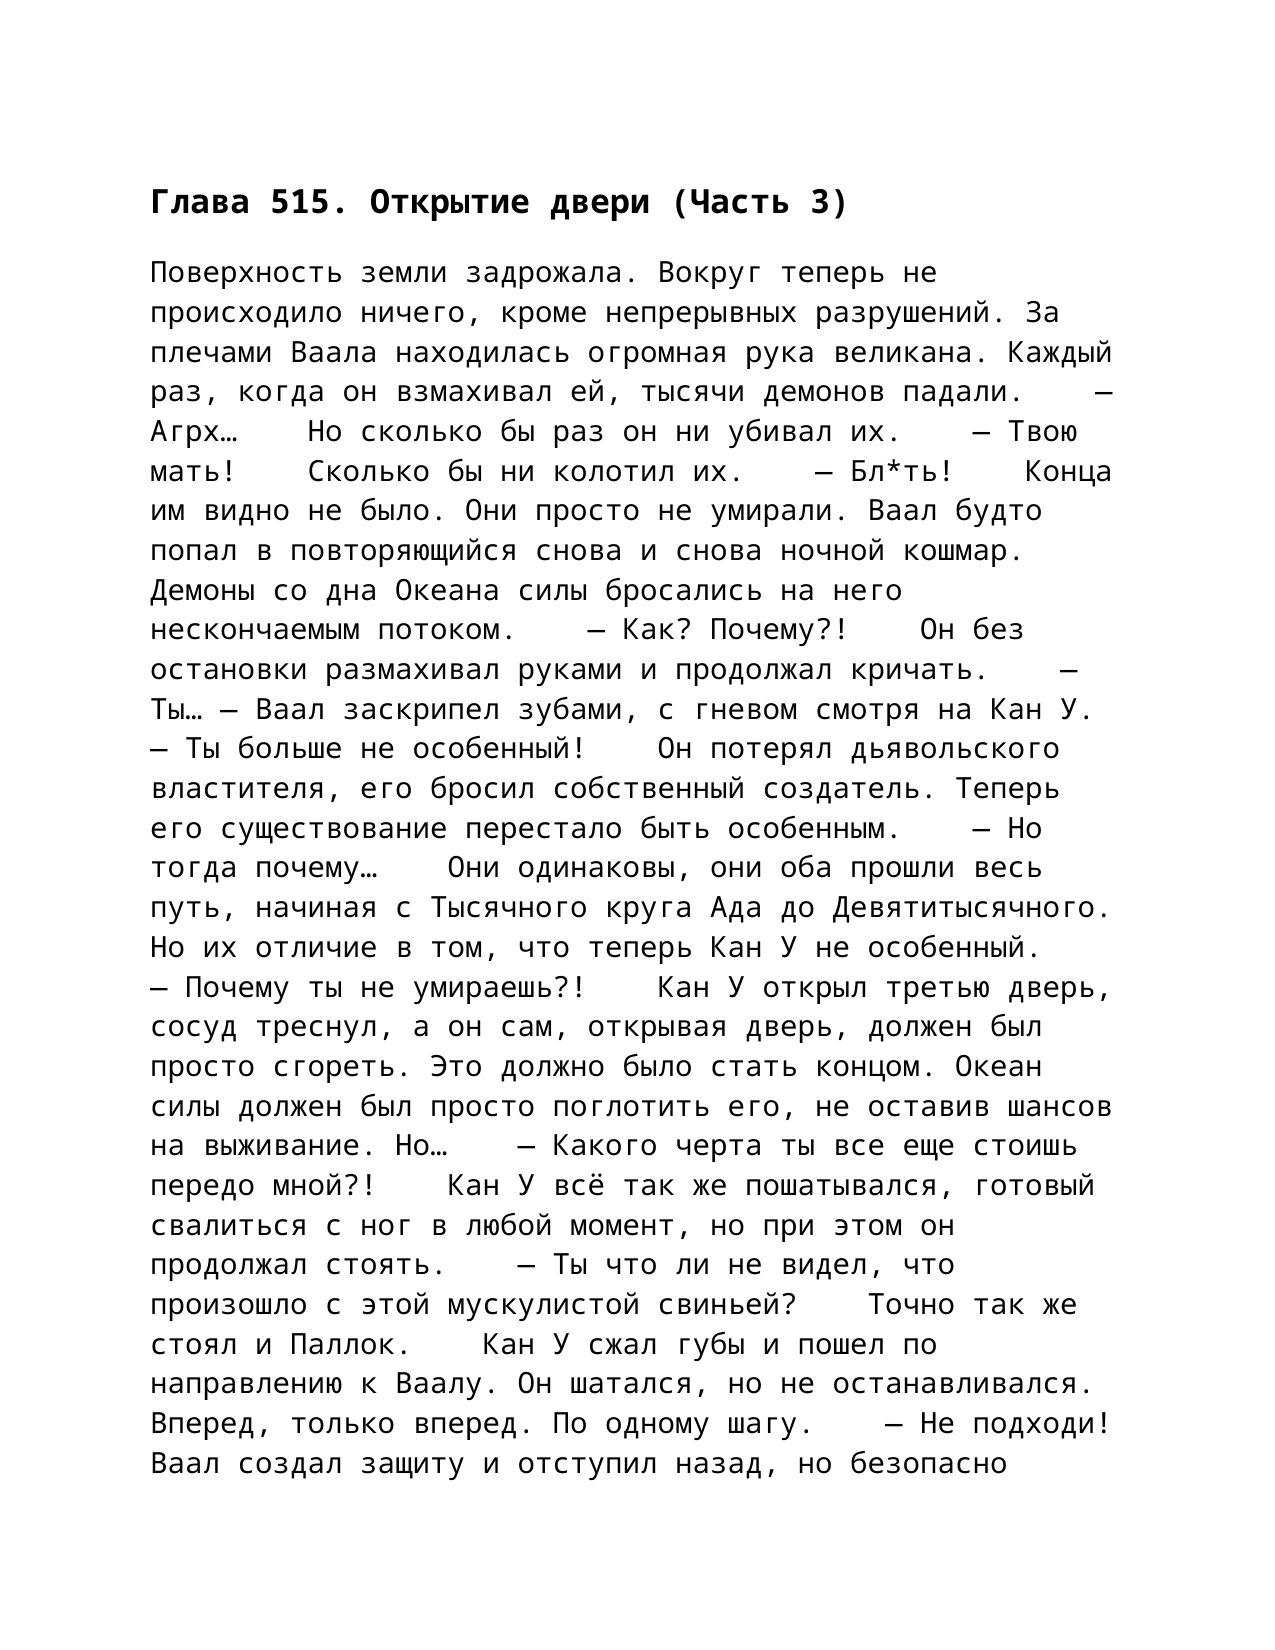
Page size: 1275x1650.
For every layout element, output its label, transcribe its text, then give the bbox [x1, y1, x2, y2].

text Глава 515. Открытие двери (Часть 3) [150, 178, 1125, 223]
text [150, 251, 1125, 1482]
